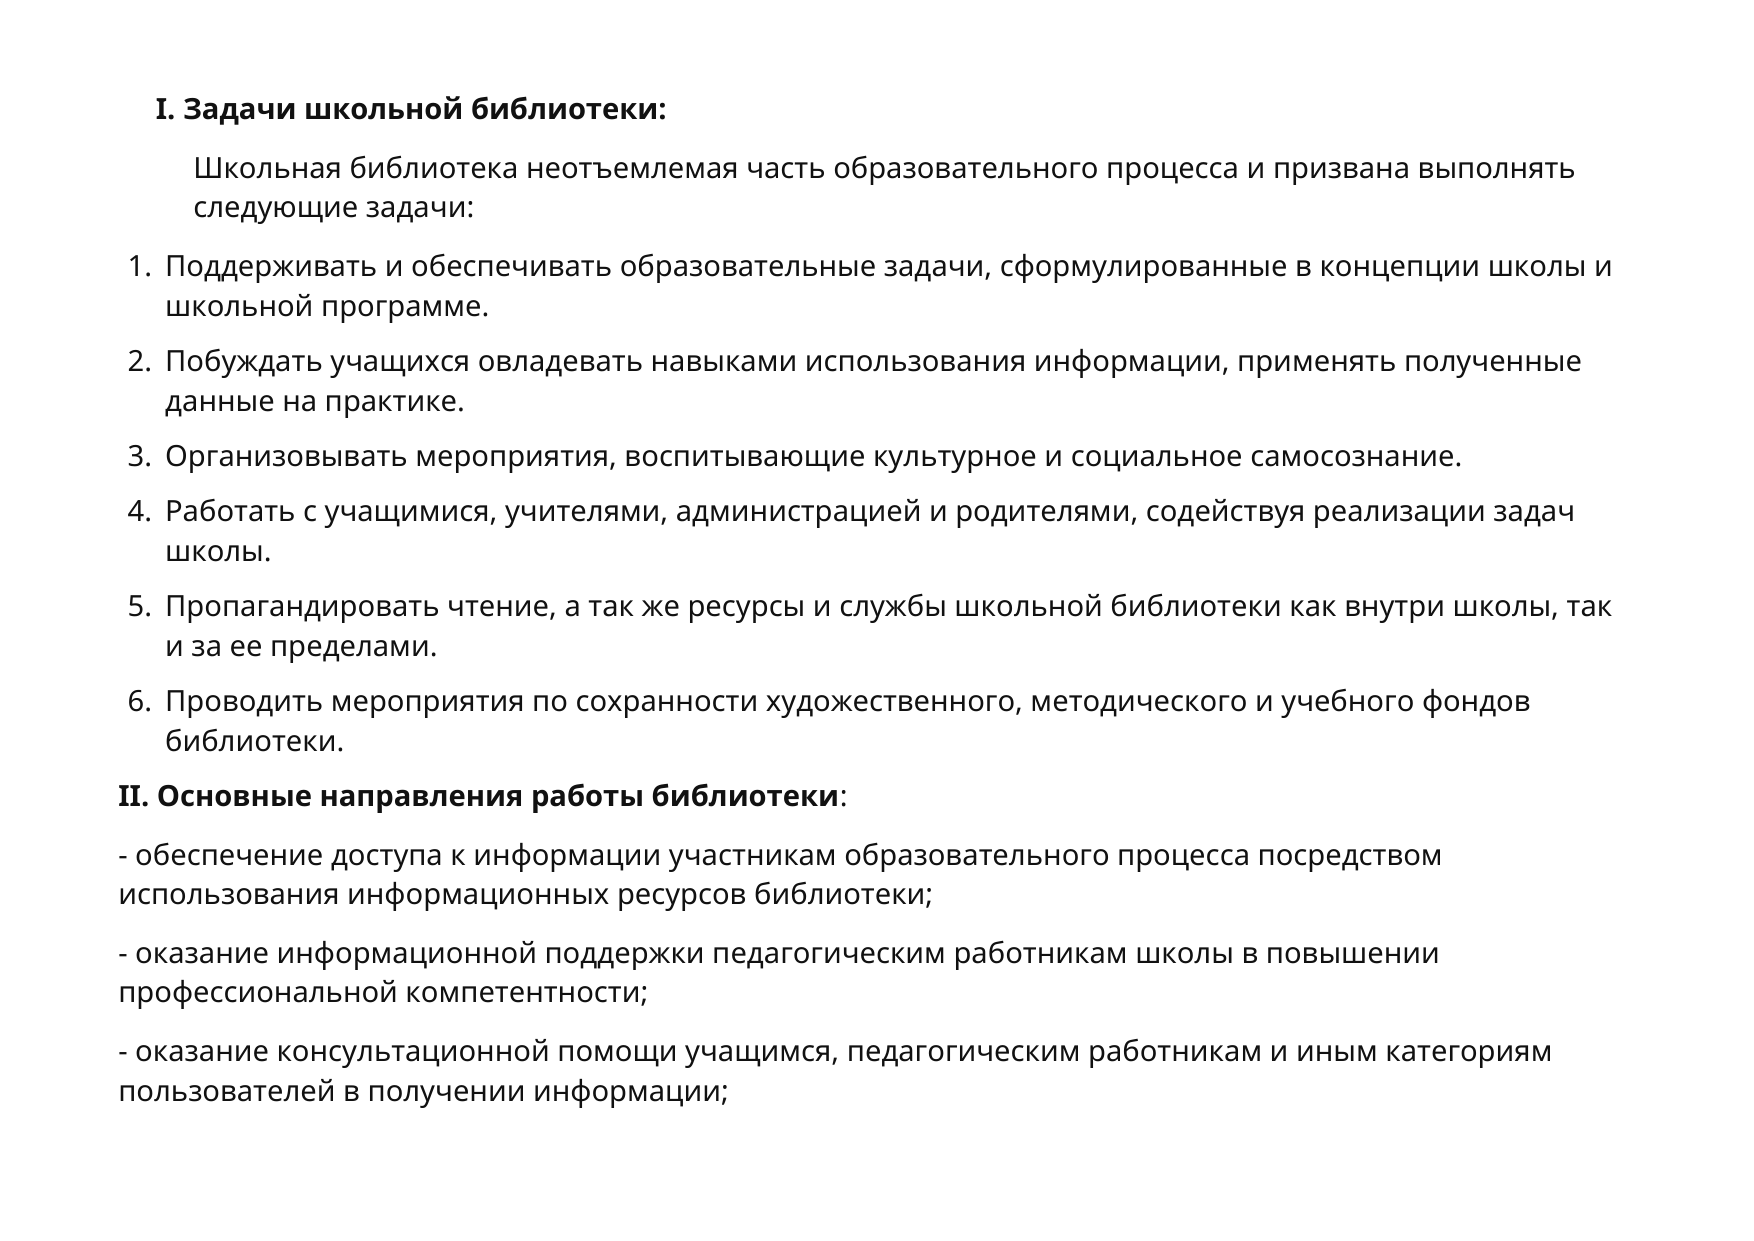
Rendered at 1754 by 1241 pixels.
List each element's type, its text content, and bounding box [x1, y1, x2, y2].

text I. Задачи школьной библиотеки: [156, 89, 1636, 128]
text - оказание консультационной помощи учащимся, педагогическим работникам и иным категориям пользователей в получении информации; [118, 1030, 1636, 1109]
text II. Основные направления работы библиотеки: [118, 776, 1636, 815]
text - оказание информационной поддержки педагогическим работникам школы в повышении профессиональной компетентности; [118, 932, 1636, 1011]
list Побуждать учащихся овладевать навыками использования информации, применять полученные данные на практике. [127, 340, 1636, 419]
text - обеспечение доступа к информации участникам образовательного процесса посредством использования информационных ресурсов библиотеки; [118, 834, 1636, 913]
text Школьная библиотека неотъемлемая часть образовательного процесса и призвана выполнять следующие задачи: [193, 147, 1636, 226]
list Организовывать мероприятия, воспитывающие культурное и социальное самосознание. [127, 435, 1636, 475]
list Пропагандировать чтение, а так же ресурсы и службы школьной библиотеки как внутри школы, так и за ее пределами. [127, 586, 1636, 665]
list Проводить мероприятия по сохранности художественного, методического и учебного фондов библиотеки. [127, 681, 1636, 760]
list Работать с учащимися, учителями, администрацией и родителями, содействуя реализации задач школы. [127, 491, 1636, 570]
list Поддерживать и обеспечивать образовательные задачи, сформулированные в концепции школы и школьной программе. [127, 245, 1636, 324]
